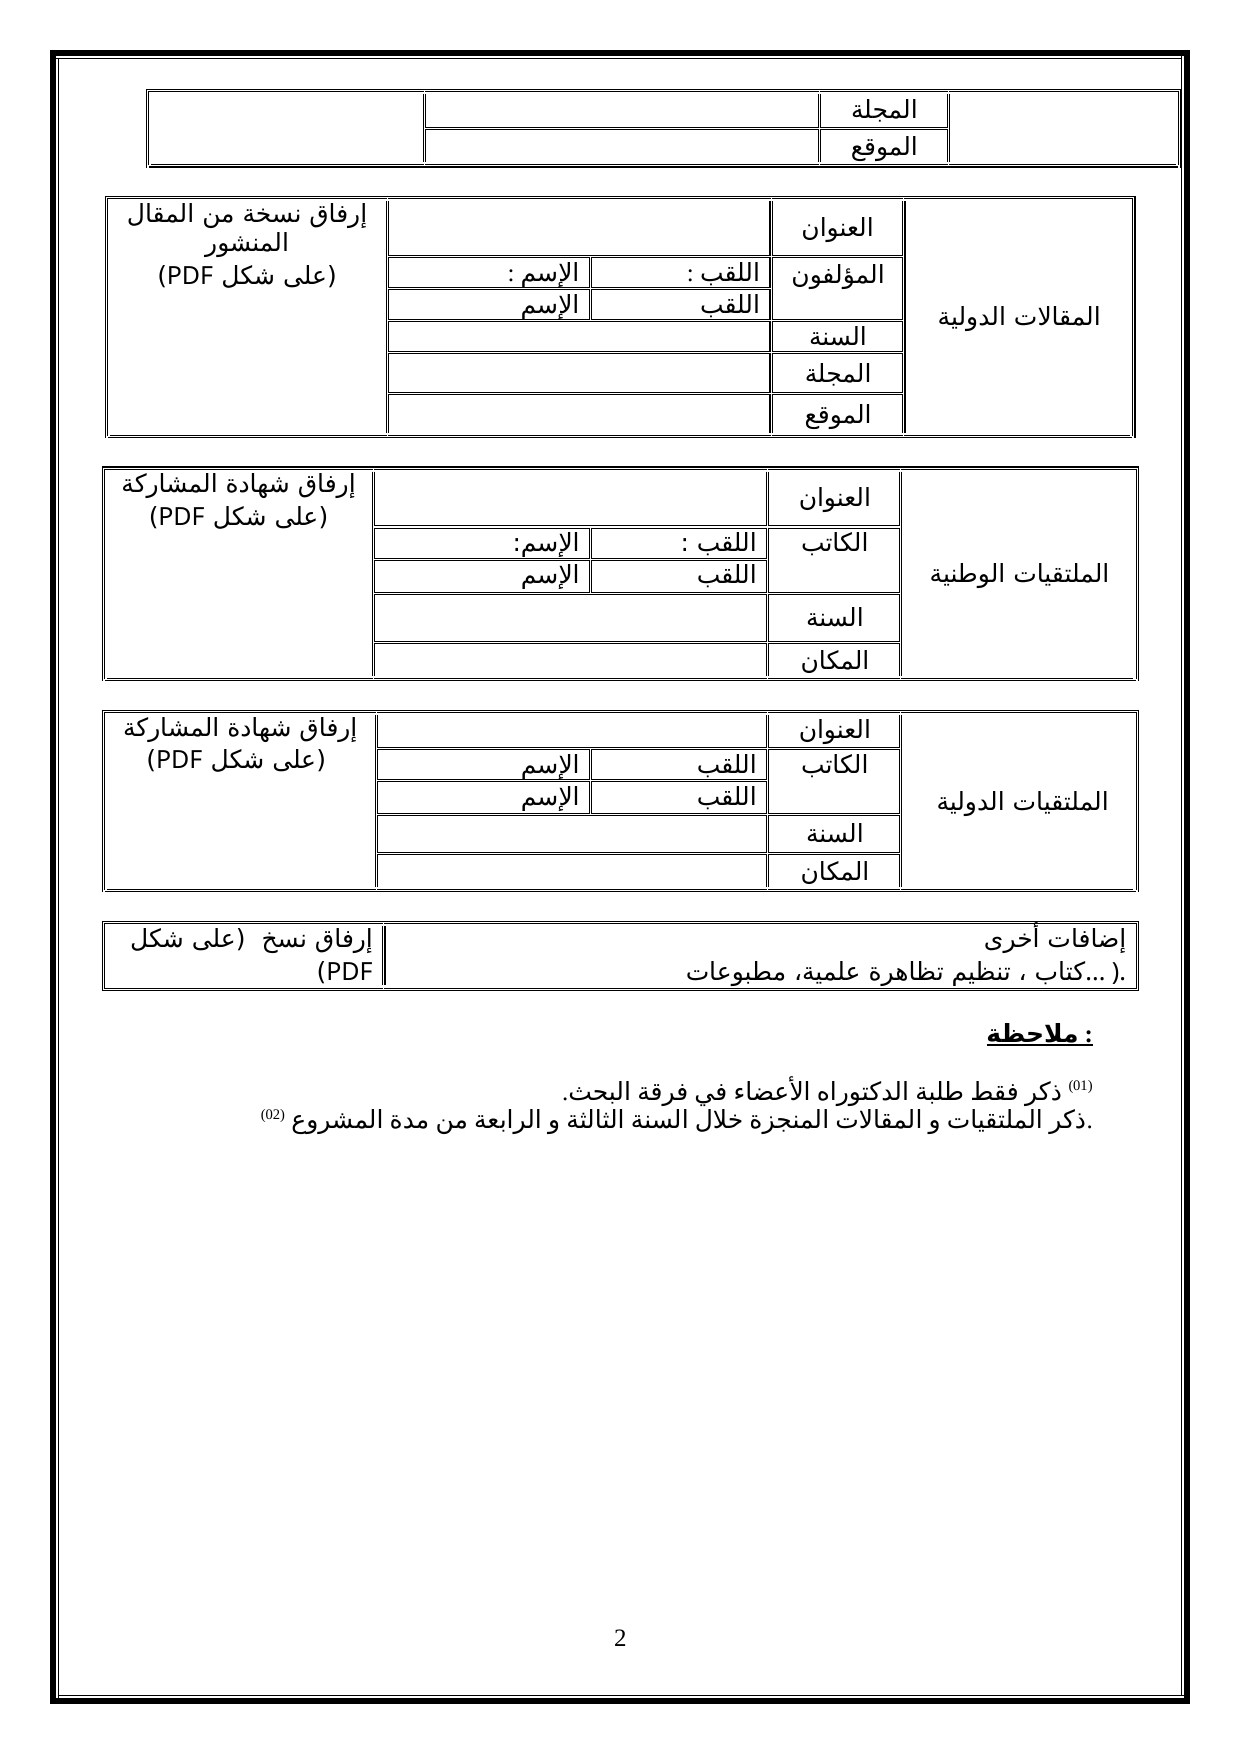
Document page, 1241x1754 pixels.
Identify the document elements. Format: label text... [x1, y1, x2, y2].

table_cell السنة [769, 595, 899, 641]
table_cell [374, 641, 768, 678]
table_cell اللقب [592, 290, 769, 319]
table_cell [388, 395, 771, 434]
table_cell الإسم [389, 290, 589, 319]
table_header إرفاق شهادة المشاركة (على شكل PDF) [105, 468, 374, 678]
table_cell [389, 322, 769, 351]
table_header العنوان [771, 197, 904, 255]
table_cell المجلة [773, 354, 902, 392]
table_cell الكاتب [769, 750, 899, 813]
table_cell اللقب : [592, 529, 766, 558]
table_cell الإسم [378, 782, 589, 813]
table_cell السنة [769, 816, 899, 852]
table_cell اللقب [592, 750, 766, 779]
table_cell [375, 595, 766, 641]
table_cell المكان [768, 852, 901, 889]
table_cell الكاتب [769, 529, 899, 592]
table_header إرفاق نسخ (على شكل PDF) [103, 922, 384, 987]
table_cell المؤلفون [773, 258, 902, 319]
table_cell [425, 130, 819, 164]
table_header إرفاق نسخة من المقال المنشور (على شكل PDF) [108, 199, 387, 434]
table_header العنوان [768, 468, 901, 525]
table_cell [377, 852, 768, 889]
table_cell السنة [773, 322, 902, 351]
text (01) ذكر فقط طلبة الدكتوراه الأعضاء في فرقة البحث. [148, 1077, 1092, 1106]
table_cell اللقب [592, 782, 766, 813]
table_cell الموقع [771, 392, 904, 434]
table_header الملتقيات الدولية [901, 713, 1136, 889]
table_cell اللقب [592, 561, 766, 592]
table_cell المكان [768, 641, 901, 678]
table_cell الإسم : [389, 258, 589, 287]
table_header إضافات أخرى كتاب ، تنظيم تظاهرة علمية، مطبوعات... ). [384, 924, 1136, 987]
text ملاحظة : [148, 1019, 1092, 1048]
table_header العنوان [768, 711, 901, 747]
table_cell [378, 816, 766, 852]
table_header الملتقيات الوطنية [901, 470, 1136, 678]
table_header إرفاق شهادة المشاركة (على شكل PDF) [105, 711, 377, 889]
table_cell المجلة [819, 92, 948, 127]
table_header [377, 711, 768, 747]
table_cell الموقع [819, 130, 948, 164]
table_cell [389, 354, 769, 392]
table_cell اللقب : [592, 258, 769, 287]
table_cell الإسم: [375, 529, 589, 558]
table_header [374, 468, 768, 525]
table_cell [425, 92, 819, 127]
table_cell الإسم [375, 561, 589, 592]
text (02) ذكر الملتقيات و المقالات المنجزة خلال السنة الثالثة و الرابعة من مدة المشروع. [148, 1106, 1092, 1134]
table_header [388, 199, 771, 255]
table_cell الإسم [378, 750, 589, 779]
table_header المقالات الدولية [904, 199, 1132, 434]
